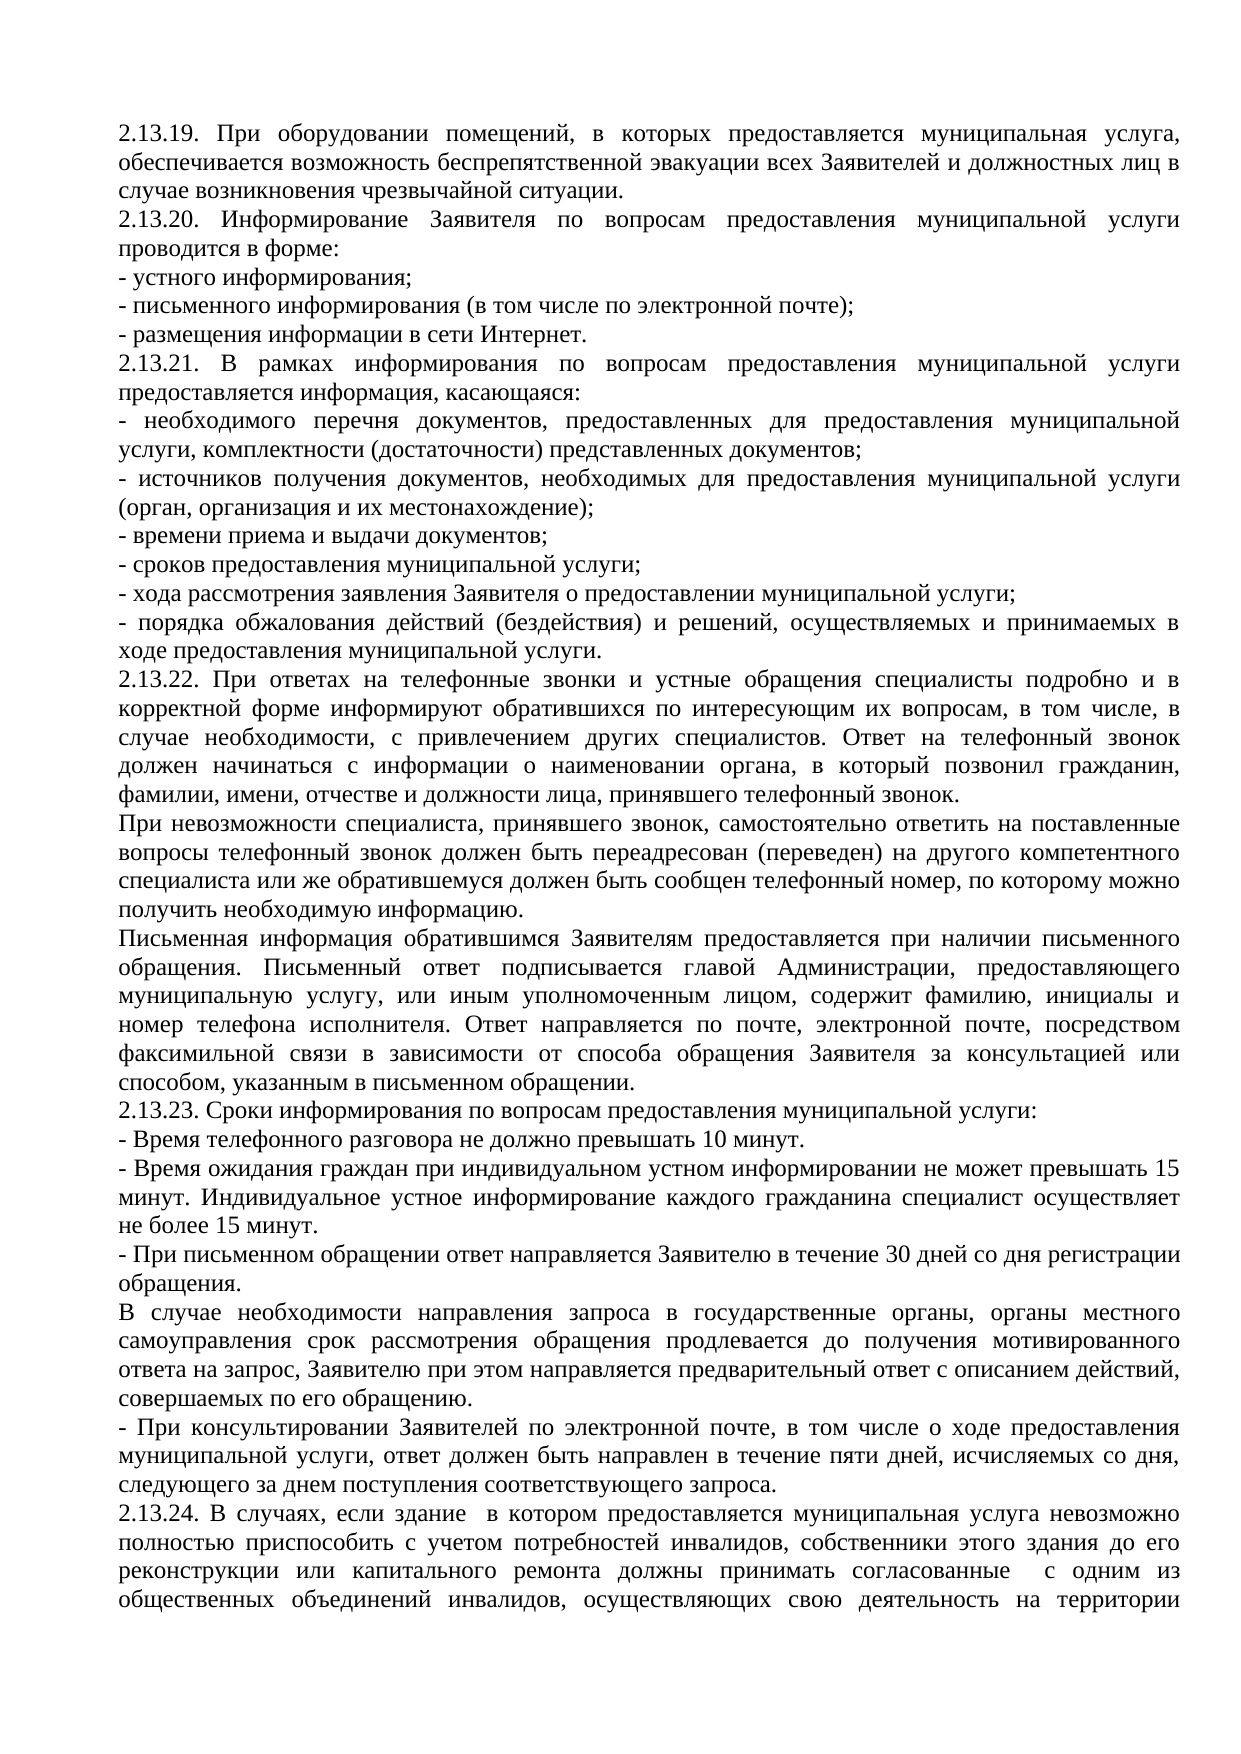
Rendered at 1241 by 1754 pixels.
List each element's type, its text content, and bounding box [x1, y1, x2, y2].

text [118, 1498, 1181, 1613]
text - размещения информации в сети Интернет. [118, 319, 1181, 348]
text - При письменном обращении ответ направляется Заявителю в течение 30 дней со дня регистрации обращения. [118, 1239, 1181, 1297]
text - хода рассмотрения заявления Заявителя о предоставлении муниципальной услуги; [118, 578, 1181, 607]
text 2.13.23. Сроки информирования по вопросам предоставления муниципальной услуги: [118, 1096, 1181, 1124]
text Письменная информация обратившимся Заявителям предоставляется при наличии письменного обращения. Письменный ответ подписывается главой Администрации, предоставляющего муниципальную услугу, или иным уполномоченным лицом, содержит фамилию, инициалы и номер телефона исполнителя. Ответ направляется по почте, электронной почте, посредством факсимильной связи в зависимости от способа обращения Заявителя за консультацией или способом, указанным в письменном обращении. [118, 923, 1181, 1096]
text 2.13.21. В рамках информирования по вопросам предоставления муниципальной услуги предоставляется информация, касающаяся: [118, 348, 1181, 406]
text 2.13.22. При ответах на телефонные звонки и устные обращения специалисты подробно и в корректной форме информируют обратившихся по интересующим их вопросам, в том числе, в случае необходимости, с привлечением других специалистов. Ответ на телефонный звонок должен начинаться с информации о наименовании органа, в который позвонил гражданин, фамилии, имени, отчестве и должности лица, принявшего телефонный звонок. [118, 664, 1181, 808]
text - При консультировании Заявителей по электронной почте, в том числе о ходе предоставления муниципальной услуги, ответ должен быть направлен в течение пяти дней, исчисляемых со дня, следующего за днем поступления соответствующего запроса. [118, 1412, 1181, 1498]
text При невозможности специалиста, принявшего звонок, самостоятельно ответить на поставленные вопросы телефонный звонок должен быть переадресован (переведен) на другого компетентного специалиста или же обратившемуся должен быть сообщен телефонный номер, по которому можно получить необходимую информацию. [118, 808, 1181, 923]
text - Время телефонного разговора не должно превышать 10 минут. [118, 1124, 1181, 1153]
text 2.13.20. Информирование Заявителя по вопросам предоставления муниципальной услуги проводится в форме: [118, 204, 1181, 262]
text - времени приема и выдачи документов; [118, 521, 1181, 549]
text - источников получения документов, необходимых для предоставления муниципальной услуги (орган, организация и их местонахождение); [118, 463, 1181, 521]
text - порядка обжалования действий (бездействия) и решений, осуществляемых и принимаемых в ходе предоставления муниципальной услуги. [118, 607, 1181, 664]
text В случае необходимости направления запроса в государственные органы, органы местного самоуправления срок рассмотрения обращения продлевается до получения мотивированного ответа на запрос, Заявителю при этом направляется предварительный ответ с описанием действий, совершаемых по его обращению. [118, 1297, 1181, 1412]
text - необходимого перечня документов, предоставленных для предоставления муниципальной услуги, комплектности (достаточности) представленных документов; [118, 406, 1181, 463]
text 2.13.19. При оборудовании помещений, в которых предоставляется муниципальная услуга, обеспечивается возможность беспрепятственной эвакуации всех Заявителей и должностных лиц в случае возникновения чрезвычайной ситуации. [118, 118, 1181, 204]
text - Время ожидания граждан при индивидуальном устном информировании не может превышать 15 минут. Индивидуальное устное информирование каждого гражданина специалист осуществляет не более 15 минут. [118, 1153, 1181, 1239]
text - устного информирования; [118, 262, 1181, 291]
text - сроков предоставления муниципальной услуги; [118, 549, 1181, 578]
text - письменного информирования (в том числе по электронной почте); [118, 291, 1181, 319]
